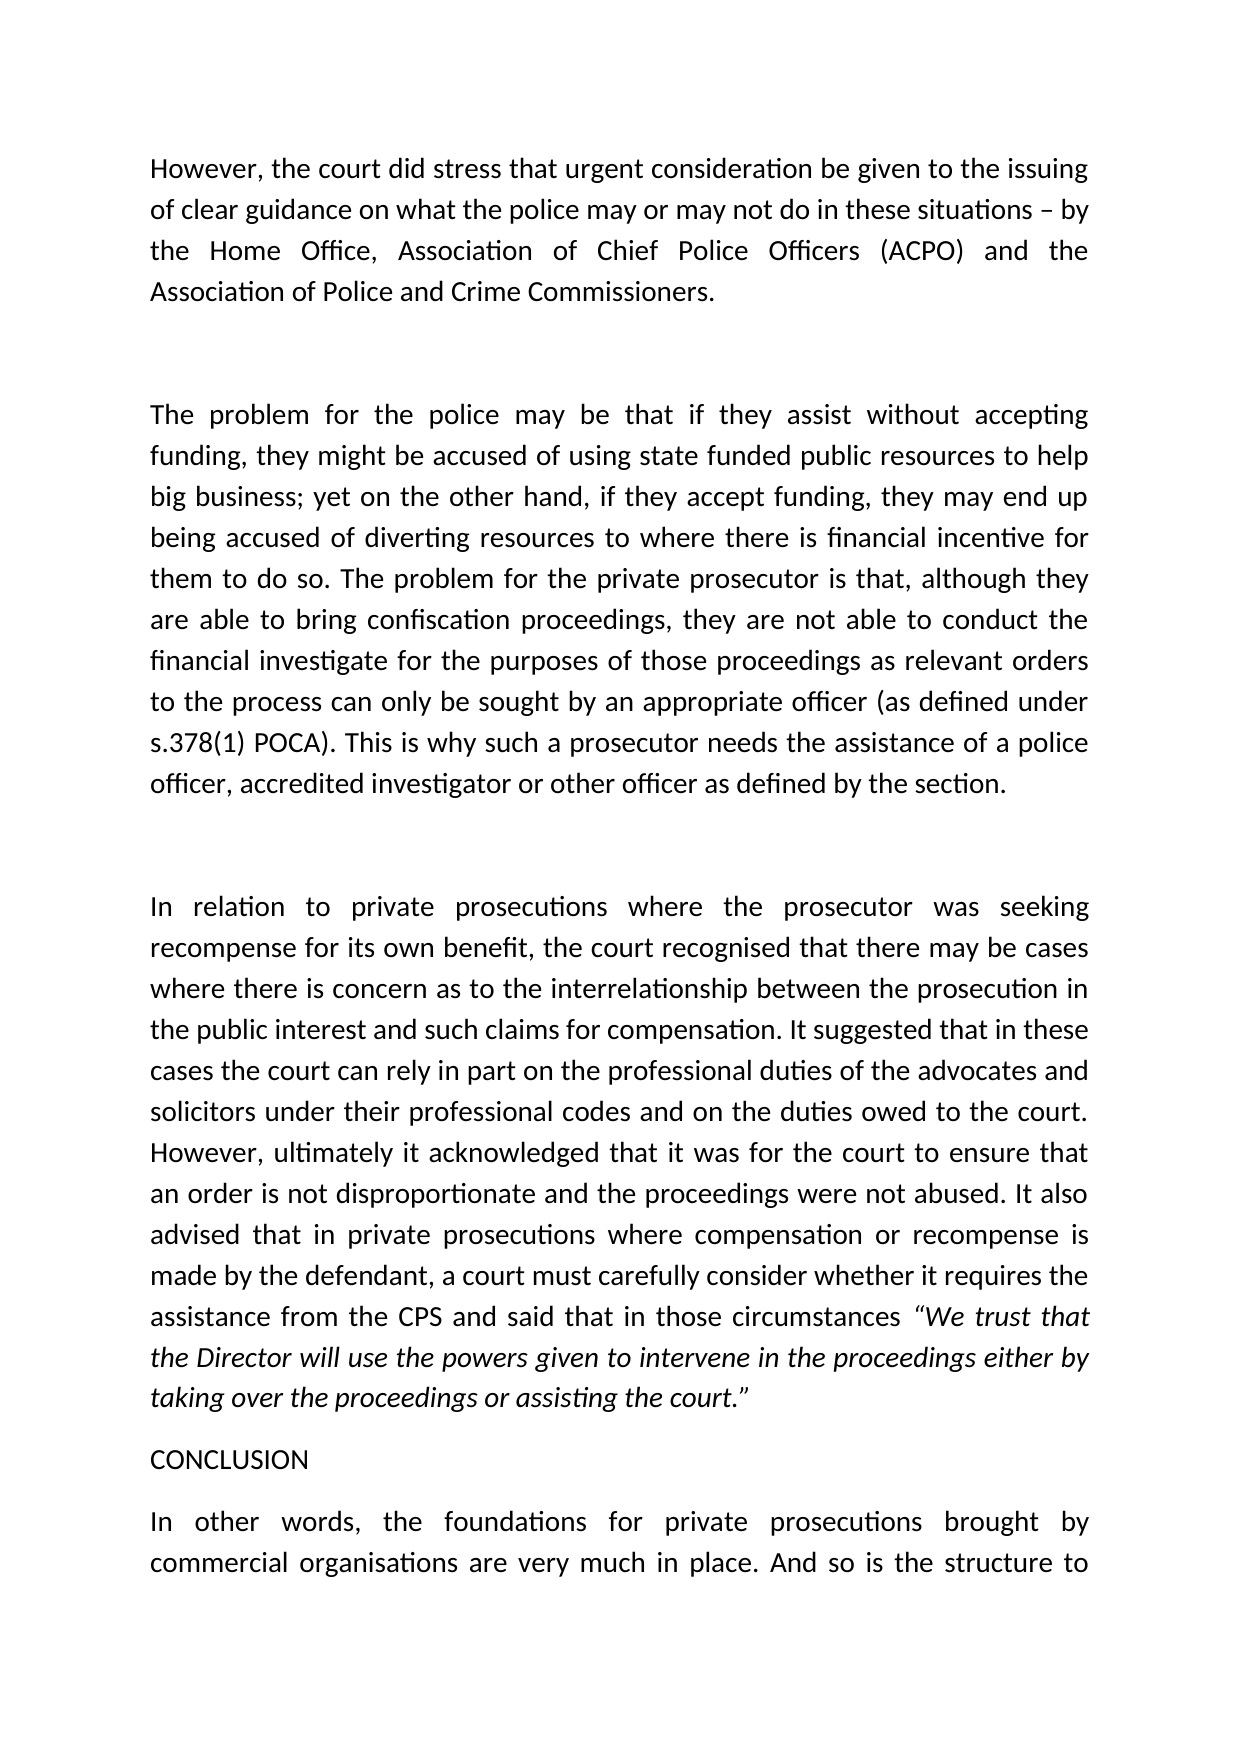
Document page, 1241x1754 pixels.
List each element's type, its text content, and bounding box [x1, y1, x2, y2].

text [150, 150, 1090, 308]
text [150, 1503, 1090, 1580]
text The problem for the police may be that if they assist without accepting funding, they might be accused of using state funded public resources to help big business; yet on the other hand, if they accept funding, they may end up being accused of diverting resources to where there is financial incentive for them to do so. The problem for the private prosecutor is that, although they are able to bring confiscation proceedings, they are not able to conduct the financial investigate for the purposes of those proceedings as relevant orders to the process can only be sought by an appropriate officer (as defined under s.378(1) POCA). This is why such a prosecutor needs the assistance of a police officer, accredited investigator or other officer as defined by the section. [150, 396, 1090, 800]
text CONCLUSION [150, 1441, 1090, 1477]
text In relation to private prosecutions where the prosecutor was seeking recompense for its own benefit, the court recognised that there may be cases where there is concern as to the interrelationship between the prosecution in the public interest and such claims for compensation. It suggested that in these cases the court can rely in part on the professional duties of the advocates and solicitors under their professional codes and on the duties owed to the court. However, ultimately it acknowledged that it was for the court to ensure that an order is not disproportionate and the proceedings were not abused. It also advised that in private prosecutions where compensation or recompense is made by the defendant, a court must carefully consider whether it requires the assistance from the CPS and said that in those circumstances “We trust that the Director will use the powers given to intervene in the proceedings either by taking over the proceedings or assisting the court.” [150, 888, 1090, 1415]
